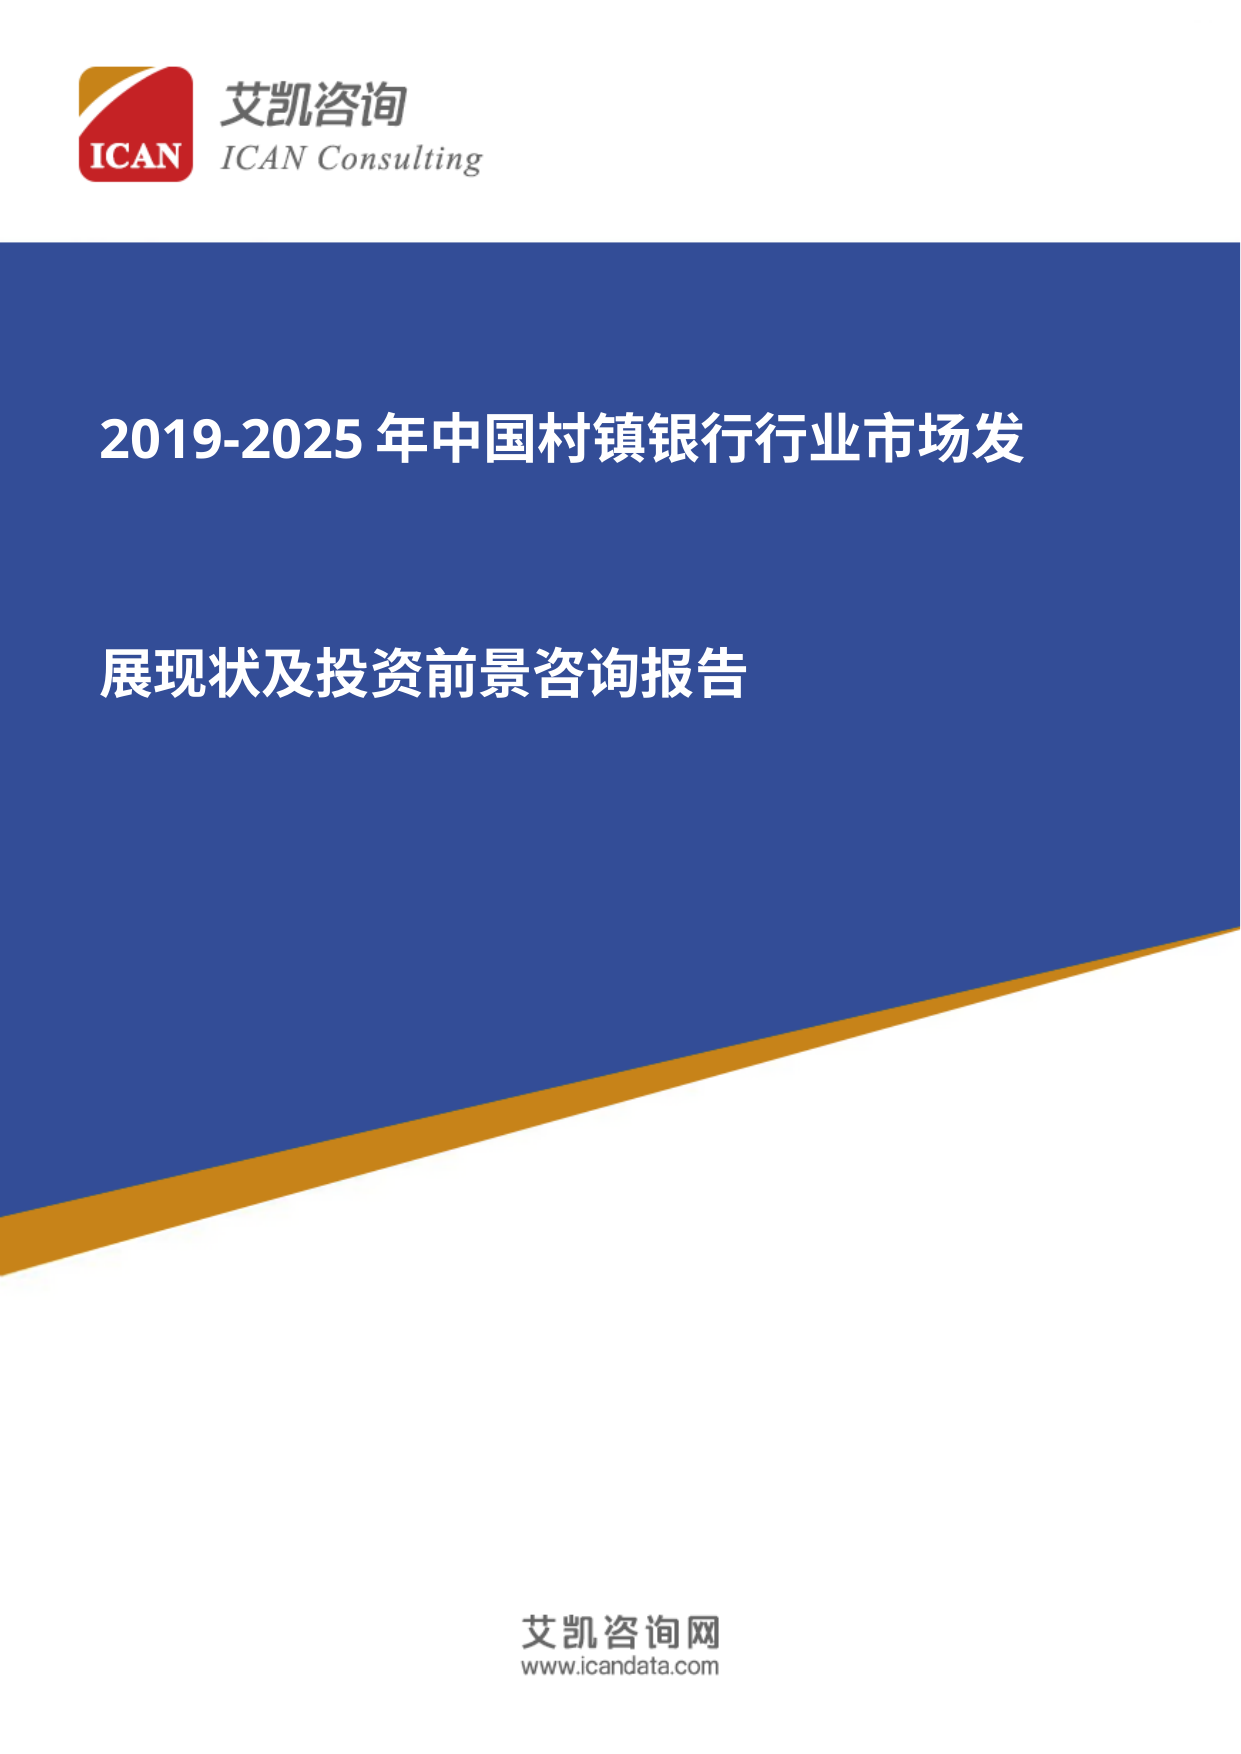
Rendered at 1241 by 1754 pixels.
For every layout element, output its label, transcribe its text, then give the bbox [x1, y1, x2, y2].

picture [0, 5, 1241, 1754]
subtitle 2019-2025年中国村镇银行行业市场发展现状及投资前景咨询报告 [99, 386, 1053, 718]
